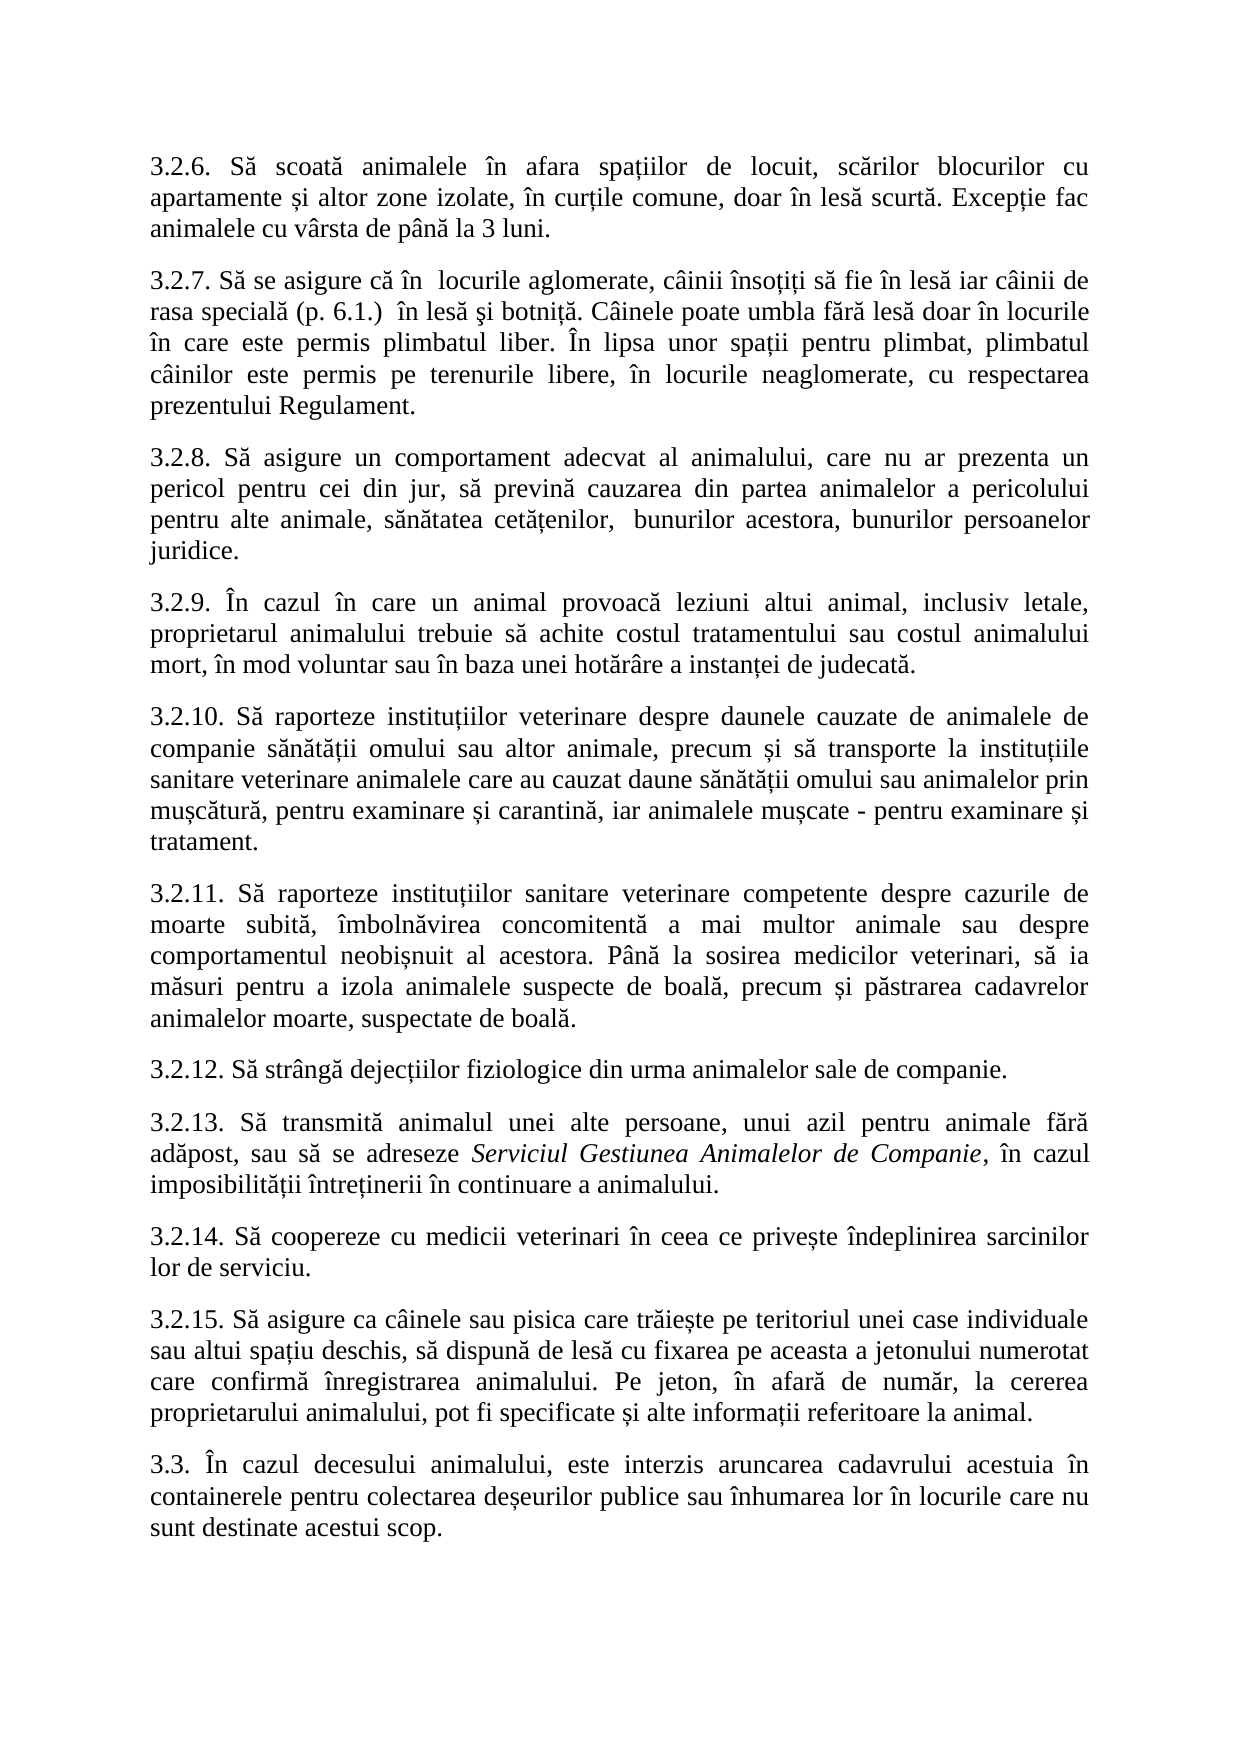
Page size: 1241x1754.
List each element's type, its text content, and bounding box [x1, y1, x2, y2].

text 3.3. În cazul decesului animalului, este interzis aruncarea cadavrului acestuia în containerele pentru colectarea deșeurilor publice sau înhumarea lor în locurile care nu sunt destinate acestui scop. [150, 1448, 1090, 1542]
text 3.2.8. Să asigure un comportament adecvat al animalului, care nu ar prezenta un pericol pentru cei din jur, să prevină cauzarea din partea animalelor a pericolului pentru alte animale, sănătatea cetățenilor, bunurilor acestora, bunurilor persoanelor juridice. [150, 441, 1090, 565]
text 3.2.15. Să asigure ca câinele sau pisica care trăiește pe teritoriul unei case individuale sau altui spațiu deschis, să dispună de lesă cu fixarea pe aceasta a jetonului numerotat care confirmă înregistrarea animalului. Pe jeton, în afară de număr, la cererea proprietarului animalului, pot fi specificate și alte informații referitoare la animal. [150, 1303, 1090, 1428]
text 3.2.6. Să scoată animalele în afara spațiilor de locuit, scărilor blocurilor cu apartamente și altor zone izolate, în curțile comune, doar în lesă scurtă. Excepție fac animalele cu vârsta de până la 3 luni. [150, 150, 1090, 243]
text 3.2.9. În cazul în care un animal provoacă leziuni altui animal, inclusiv letale, proprietarul animalului trebuie să achite costul tratamentului sau costul animalului mort, în mod voluntar sau în baza unei hotărâre a instanței de judecată. [150, 586, 1090, 680]
text 3.2.12. Să strângă dejecțiilor fiziologice din urma animalelor sale de companie. [150, 1054, 1090, 1085]
text 3.2.11. Să raporteze instituțiilor sanitare veterinare competente despre cazurile de moarte subită, îmbolnăvirea concomitentă a mai multor animale sau despre comportamentul neobișnuit al acestora. Până la sosirea medicilor veterinari, să ia măsuri pentru a izola animalele suspecte de boală, precum și păstrarea cadavrelor animalelor moarte, suspectate de boală. [150, 877, 1090, 1033]
text 3.2.13. Să transmită animalul unei alte persoane, unui azil pentru animale fără adăpost, sau să se adreseze Serviciul Gestiunea Animalelor de Companie, în cazul imposibilității întreținerii în continuare a animalului. [150, 1106, 1090, 1199]
text 3.2.14. Să coopereze cu medicii veterinari în ceea ce privește îndeplinirea sarcinilor lor de serviciu. [150, 1220, 1090, 1282]
text 3.2.10. Să raporteze instituțiilor veterinare despre daunele cauzate de animalele de companie sănătății omului sau altor animale, precum și să transporte la instituțiile sanitare veterinare animalele care au cauzat daune sănătății omului sau animalelor prin mușcătură, pentru examinare și carantină, iar animalele mușcate - pentru examinare și tratament. [150, 701, 1090, 856]
text 3.2.7. Să se asigure că în locurile aglomerate, câinii însoțiți să fie în lesă iar câinii de rasa specială (p. 6.1.) în lesă şi botniță. Câinele poate umbla fără lesă doar în locurile în care este permis plimbatul liber. În lipsa unor spații pentru plimbat, plimbatul câinilor este permis pe terenurile libere, în locurile neaglomerate, cu respectarea prezentului Regulament. [150, 264, 1090, 420]
